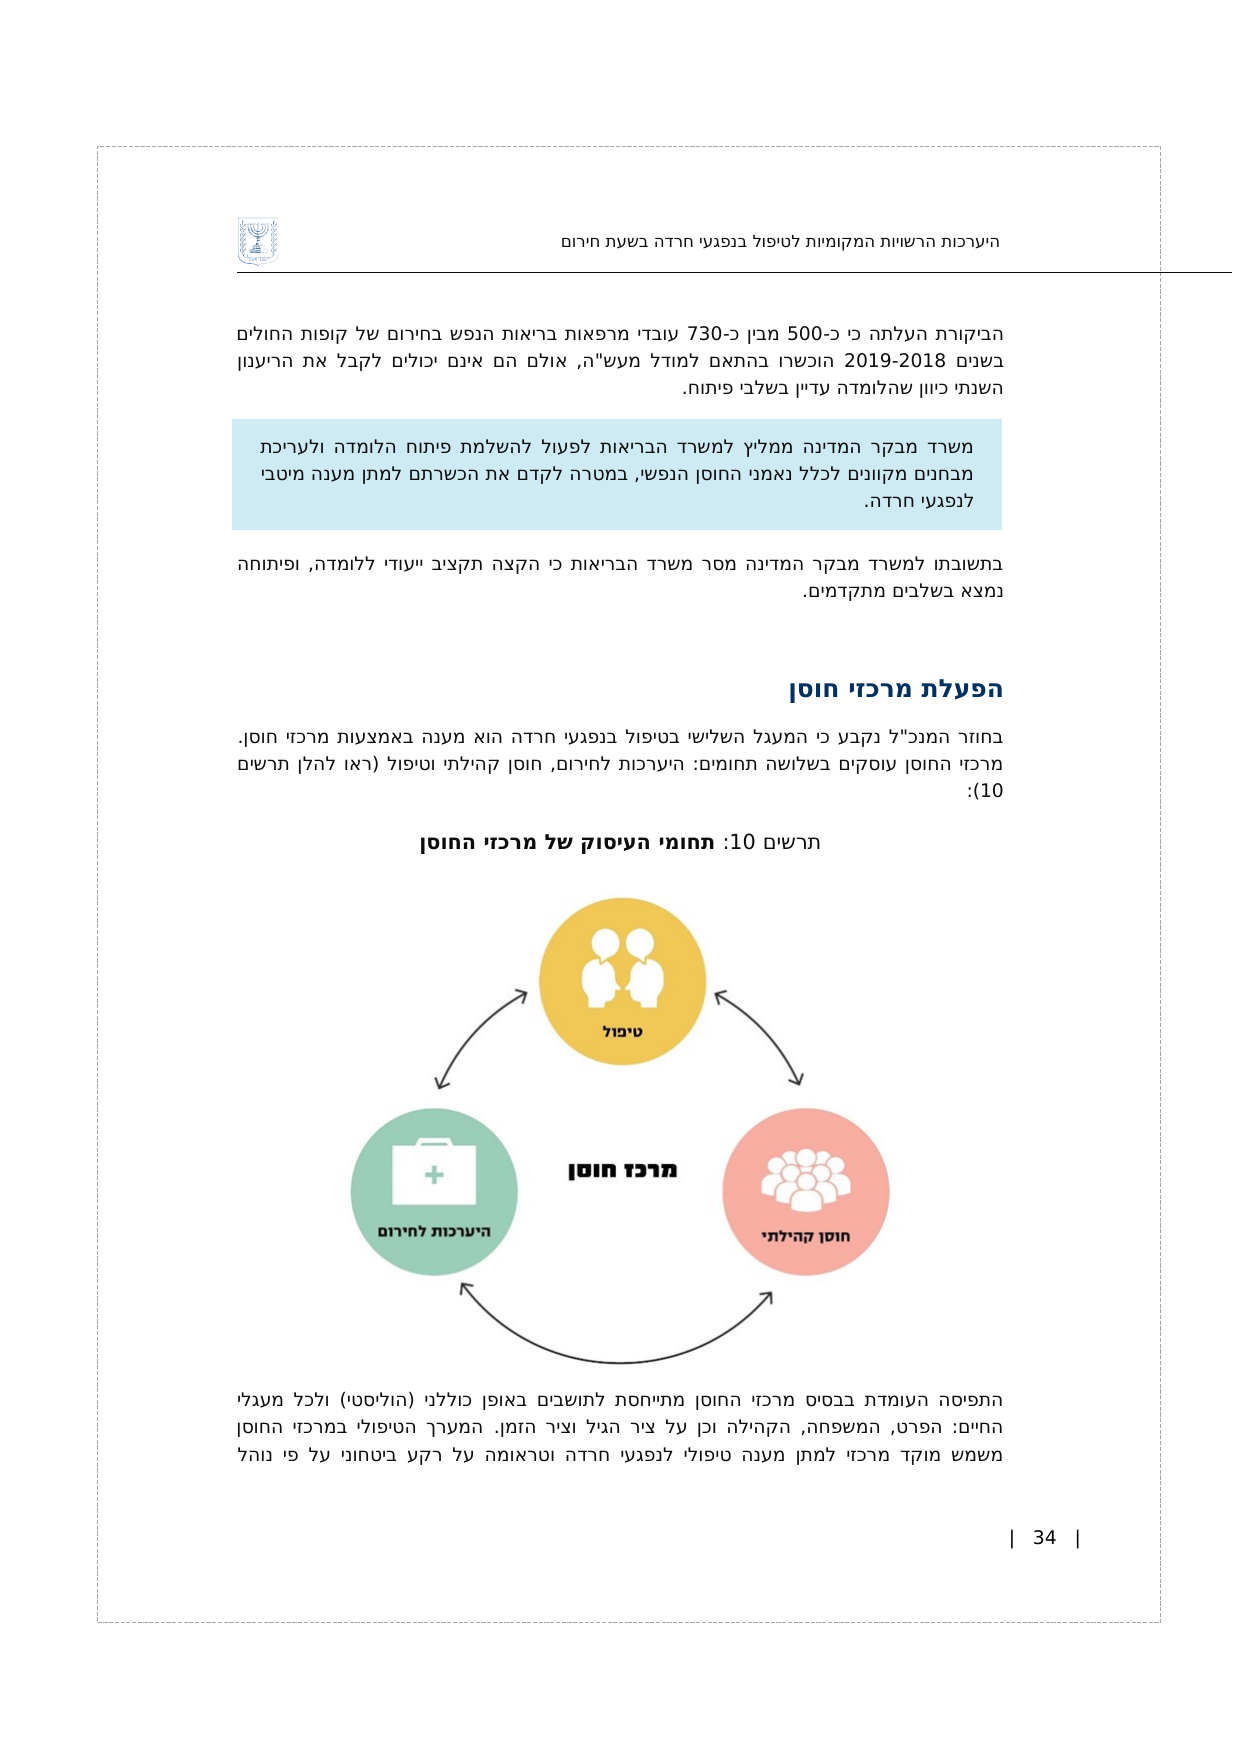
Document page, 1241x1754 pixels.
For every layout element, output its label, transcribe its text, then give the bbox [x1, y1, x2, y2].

text תרשים 10: תחומי העיסוק של מרכזי החוסן [236, 828, 1004, 855]
text בחוזר המנכ"ל נקבע כי המעגל השלישי בטיפול בנפגעי חרדה הוא מענה באמצעות מרכזי חוסן. מרכזי החוסן עוסקים בשלושה תחומים: היערכות לחירום, חוסן קהילתי וטיפול (ראו להלן תרשים 10): [236, 722, 1004, 803]
picture [339, 880, 901, 1383]
text הפעלת מרכזי חוסן [236, 674, 1004, 703]
text הביקורת העלתה כי כ-500 מבין כ-730 עובדי מרפאות בריאות הנפש בחירום של קופות החולים בשנים 2019-2018 הוכשרו בהתאם למודל מעש"ה, אולם הם אינם יכולים לקבל את הריענון השנתי כיוון שהלומדה עדיין בשלבי פיתוח. [236, 319, 1004, 400]
text בתשובתו למשרד מבקר המדינה מסר משרד הבריאות כי הקצה תקציב ייעודי ללומדה, ופיתוחה נמצא בשלבים מתקדמים. [236, 549, 1004, 603]
text משרד מבקר המדינה ממליץ למשרד הבריאות לפעול להשלמת פיתוח הלומדה ולעריכת מבחנים מקוונים לכלל נאמני החוסן הנפשי, במטרה לקדם את הכשרתם למתן מענה מיטבי לנפגעי חרדה. [237, 424, 997, 526]
